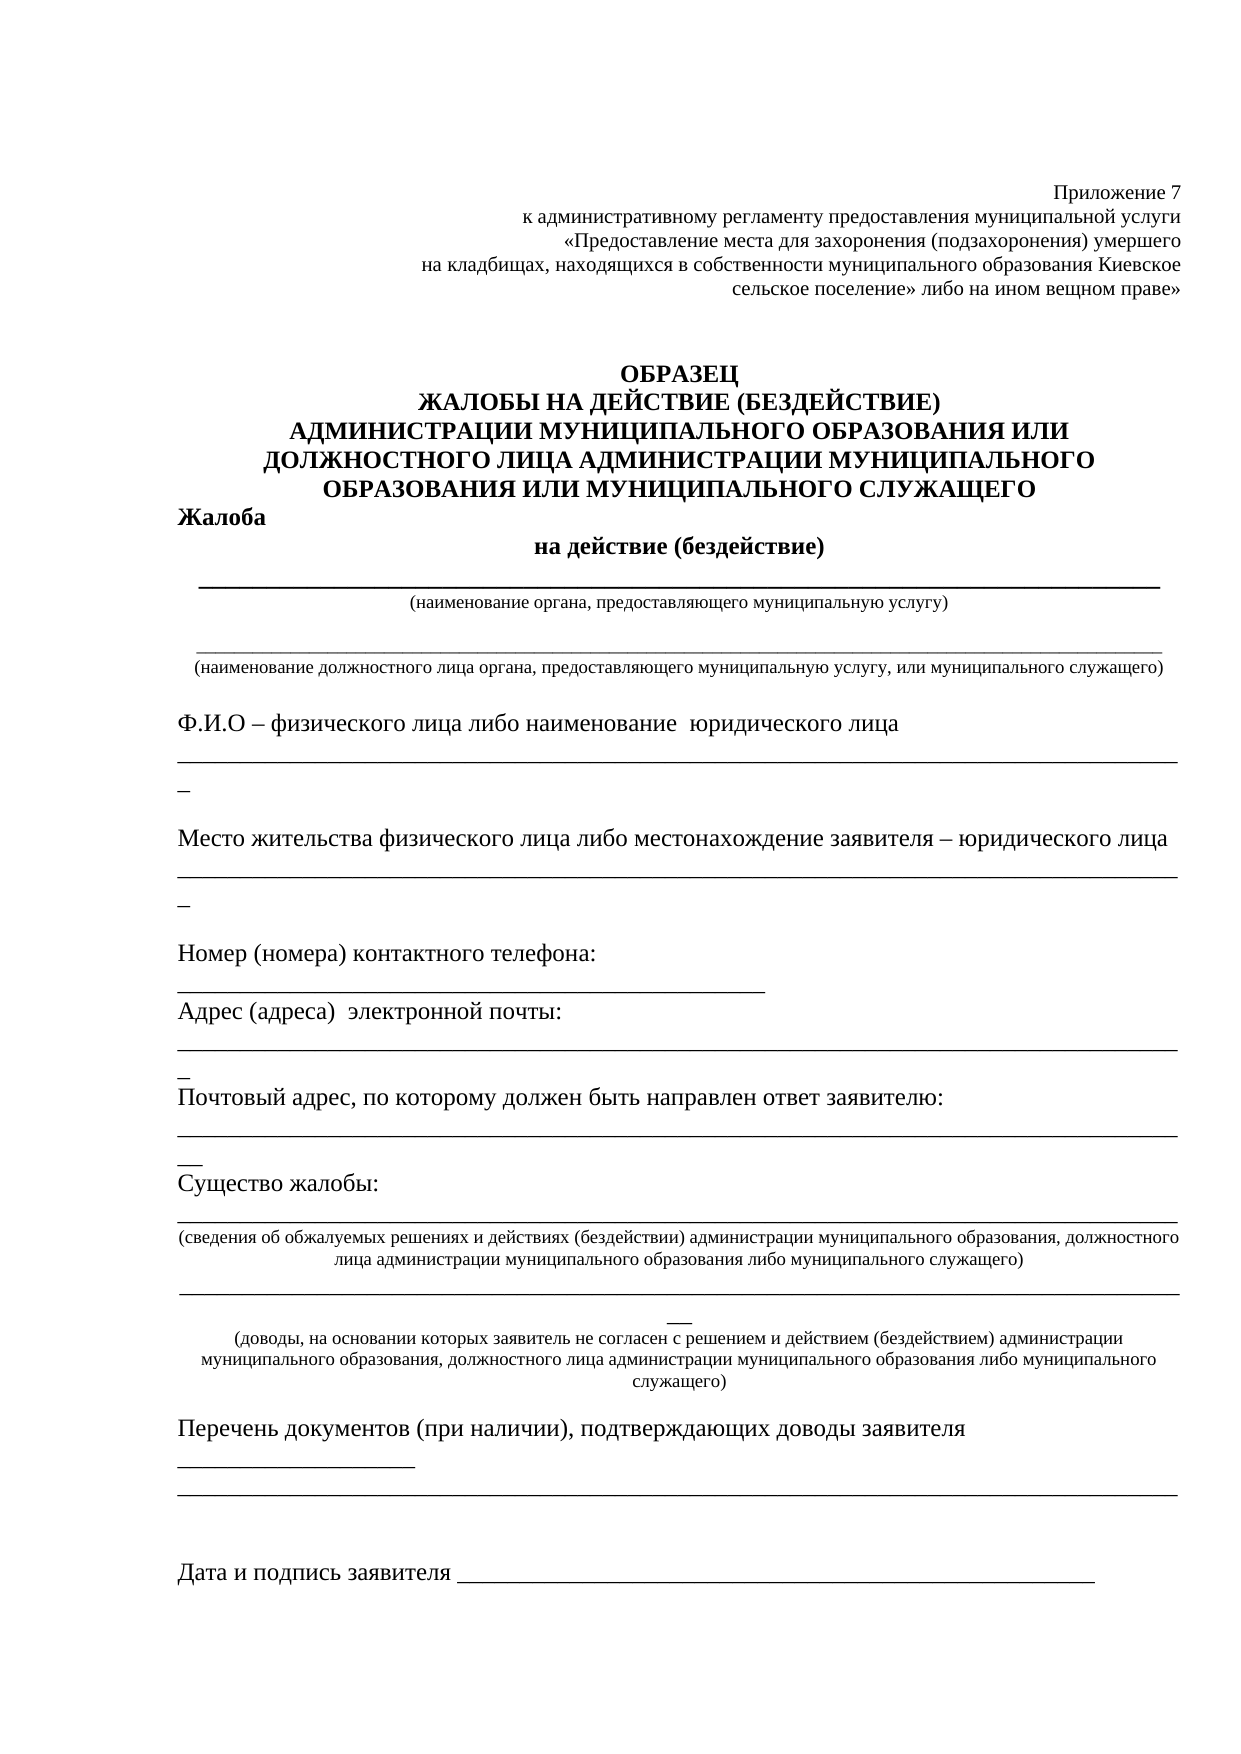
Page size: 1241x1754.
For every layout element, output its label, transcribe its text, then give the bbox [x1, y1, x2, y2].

text ЖАЛОБЫ НА ДЕЙСТВИЕ (БЕЗДЕЙСТВИЕ) [177, 387, 1181, 416]
text Дата и подпись заявителя ___________________________________________________ [177, 1557, 1181, 1585]
text на кладбищах, находящихся в собственности муниципального образования Киевское сельское поселение» либо на ином вещном праве» [354, 252, 1181, 300]
text _______________________________________________________________________ [177, 560, 1181, 591]
text (доводы, на основании которых заявитель не согласен с решением и действием (бездействием) администрации муниципального образования, должностного лица администрации муниципального образования либо муниципального служащего) [177, 1327, 1181, 1391]
text (сведения об обжалуемых решениях и действиях (бездействии) администрации муниципального образования, должностного лица администрации муниципального образования либо муниципального служащего) [177, 1226, 1181, 1269]
text Существо жалобы: [177, 1168, 1181, 1197]
text ________________________________________________________________________________ [177, 1197, 1181, 1226]
text _______________________________________________________________________________________________________ [177, 634, 1181, 656]
text (наименование должностного лица органа, предоставляющего муниципальную услугу, или муниципального служащего) [177, 656, 1181, 677]
text на действие (бездействие) [177, 531, 1181, 560]
text Почтовый адрес, по которому должен быть направлен ответ заявителю: __________________________________________________________________________________ [177, 1082, 1181, 1168]
text ОБРАЗЕЦ [177, 359, 1181, 387]
text «Предоставление места для захоронения (подзахоронения) умершего [354, 228, 1181, 252]
text Место жительства физического лица либо местонахождение заявителя – юридического лица _________________________________________________________________________________ [177, 823, 1181, 910]
text АДМИНИСТРАЦИИ МУНИЦИПАЛЬНОГО ОБРАЗОВАНИЯ ИЛИ ДОЛЖНОСТНОГО ЛИЦА АДМИНИСТРАЦИИ МУНИЦИПАЛЬНОГО ОБРАЗОВАНИЯ ИЛИ МУНИЦИПАЛЬНОГО СЛУЖАЩЕГО [177, 416, 1181, 502]
text ________________________________________________________________________________ [177, 1470, 1181, 1499]
text Жалоба [177, 502, 1181, 531]
text Номер (номера) контактного телефона: _______________________________________________ [177, 938, 1181, 996]
text (наименование органа, предоставляющего муниципальную услугу) [177, 591, 1181, 613]
text Приложение 7 [177, 180, 1181, 204]
text __________________________________________________________________________________ [177, 1269, 1181, 1327]
text Ф.И.О – физического лица либо наименование юридического лица _________________________________________________________________________________ [177, 708, 1181, 795]
text Перечень документов (при наличии), подтверждающих доводы заявителя ___________________ [177, 1413, 1181, 1470]
text к административному регламенту предоставления муниципальной услуги [353, 204, 1181, 228]
text Адрес (адреса) электронной почты: _________________________________________________________________________________ [177, 996, 1181, 1082]
